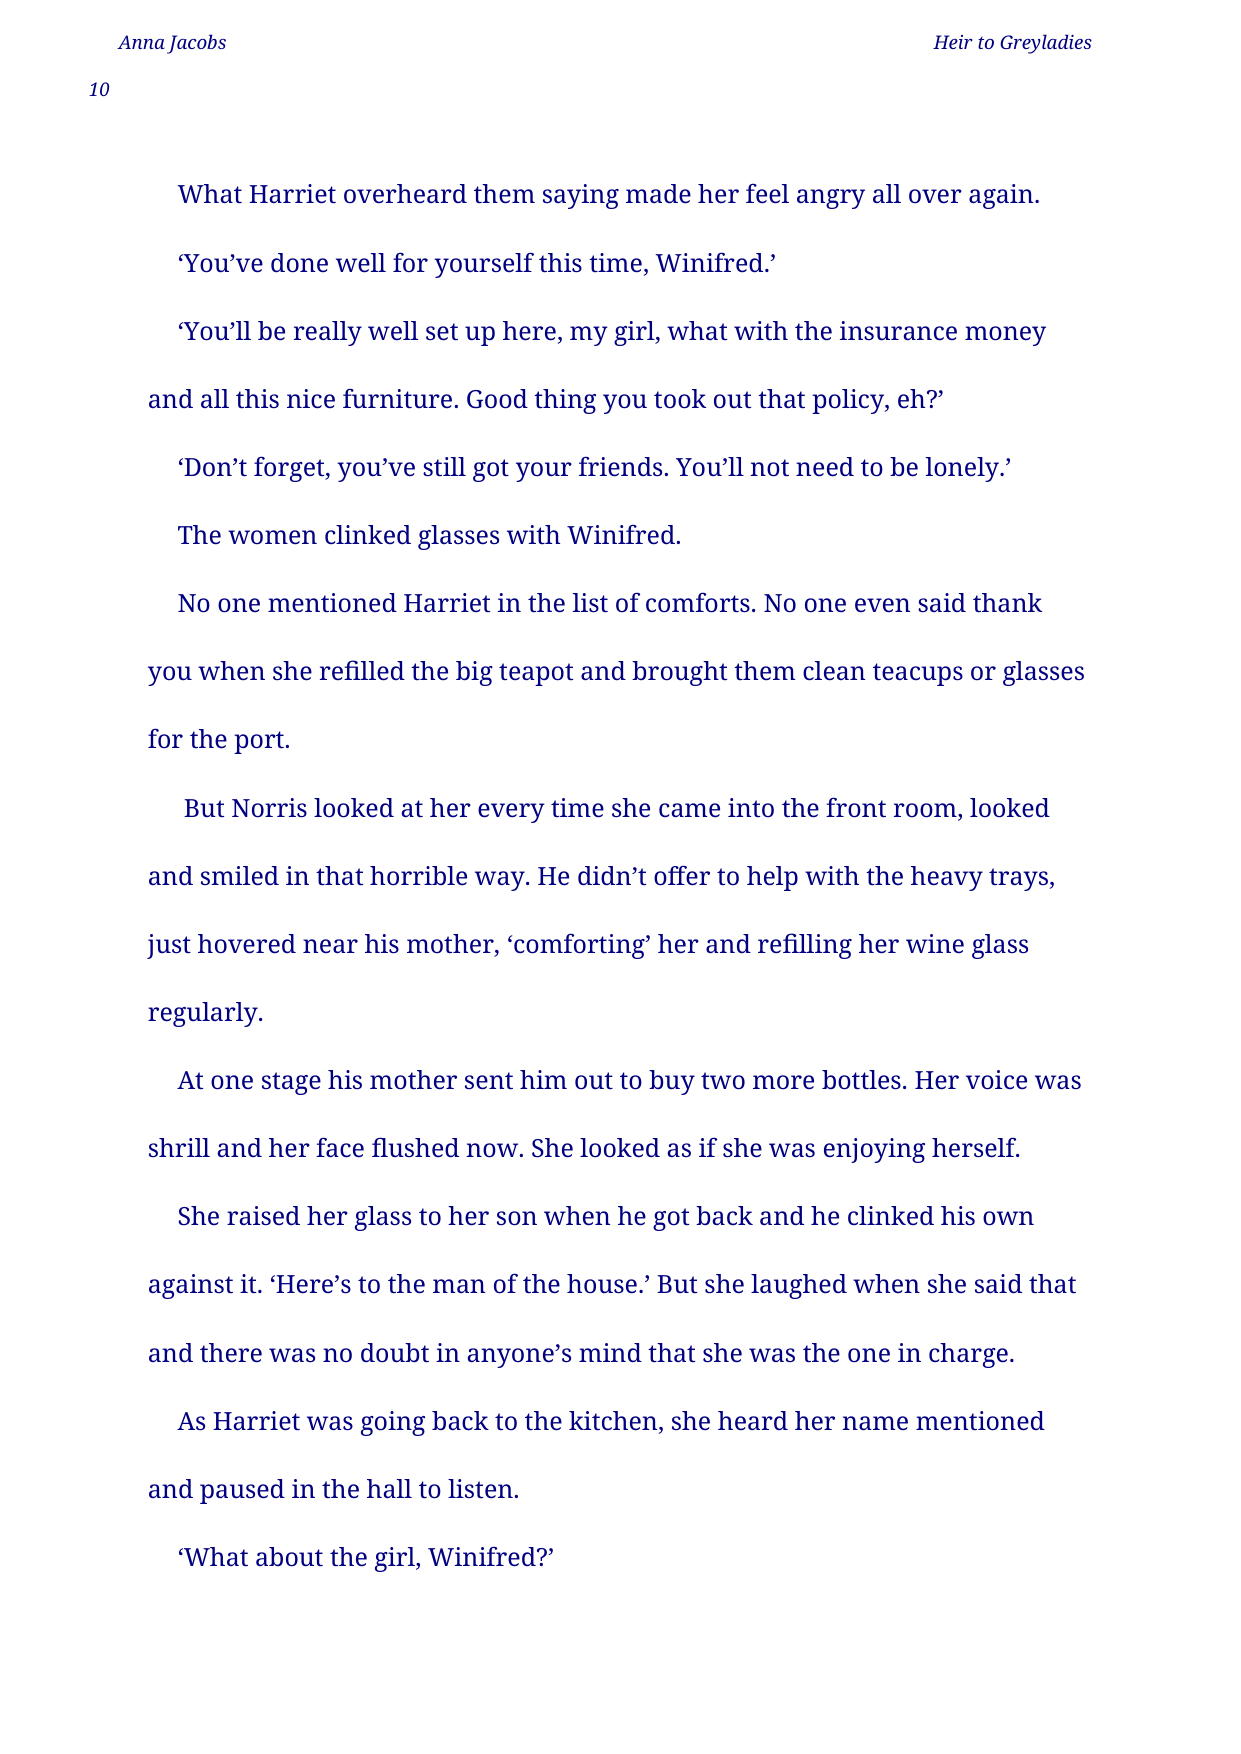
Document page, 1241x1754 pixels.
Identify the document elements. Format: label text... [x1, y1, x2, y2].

text ‘What about the girl, Winifred?’ [148, 1540, 1092, 1574]
text ‘You’ve done well for yourself this time, Winifred.’ [148, 245, 1092, 279]
text At one stage his mother sent him out to buy two more bottles. Her voice was shrill and her face flushed now. She looked as if she was enjoying herself. [148, 1063, 1092, 1165]
text As Harriet was going back to the kitchen, she heard her name mentioned and paused in the hall to listen. [148, 1403, 1092, 1506]
text ‘You’ll be really well set up here, my girl, what with the insurance money and all this nice furniture. Good thing you took out that policy, eh?’ [148, 313, 1092, 416]
text She raised her glass to her son when he got back and he clinked his own against it. ‘Here’s to the man of the house.’ But she laughed when she said that and there was no doubt in anyone’s mind that she was the one in charge. [148, 1199, 1092, 1369]
text But Norris looked at her every time she came into the front room, looked and smiled in that horrible way. He didn’t offer to help with the heavy trays, just hovered near his mother, ‘comforting’ her and refilling her wine glass regularly. [148, 790, 1092, 1029]
text No one mentioned Harriet in the list of comforts. No one even said thank you when she refilled the big teapot and brought them clean teacups or glasses for the port. [148, 586, 1092, 756]
text What Harriet overheard them saying made her feel angry all over again. [148, 177, 1092, 211]
text ‘Don’t forget, you’ve still got your friends. You’ll not need to be lonely.’ [148, 450, 1092, 484]
text The women clinked glasses with Winifred. [148, 518, 1092, 552]
